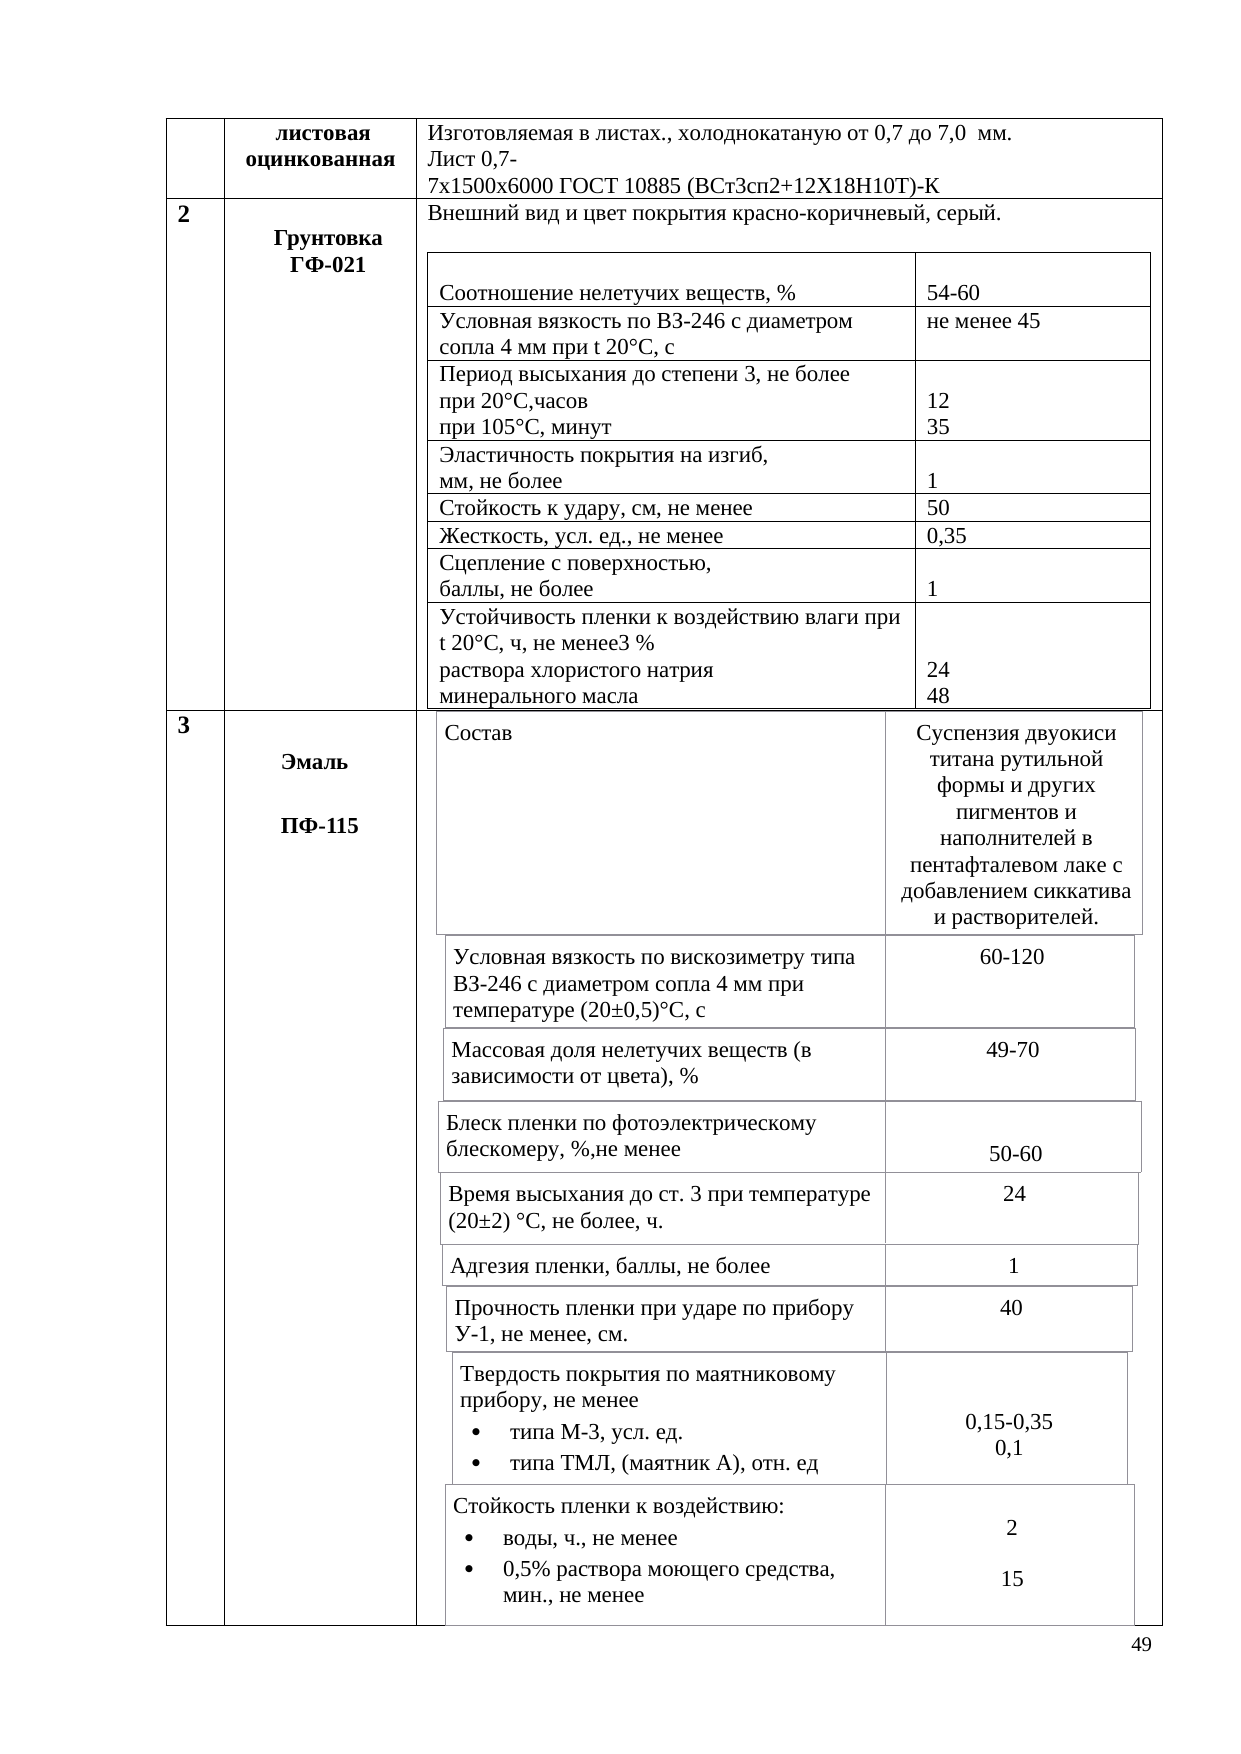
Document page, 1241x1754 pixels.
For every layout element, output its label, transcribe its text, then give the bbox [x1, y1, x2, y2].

table_cell [437, 712, 885, 934]
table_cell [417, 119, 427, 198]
table_cell 2 [167, 199, 224, 709]
table_cell [886, 711, 1162, 1625]
table_cell [443, 1245, 885, 1285]
table_cell [441, 1173, 1138, 1244]
table_cell [444, 1029, 885, 1100]
table_cell Грунтовка ГФ-021 [225, 199, 416, 709]
table_cell [446, 1485, 885, 1625]
table_cell [417, 711, 452, 1625]
table_cell 1 [167, 119, 224, 198]
table_cell [446, 936, 885, 1027]
table_cell [439, 1102, 885, 1172]
table_cell 3 [167, 711, 224, 1625]
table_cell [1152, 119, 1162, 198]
table_cell Эмаль ПФ-115 [225, 711, 416, 1625]
table_cell [453, 1353, 886, 1484]
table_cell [225, 119, 416, 198]
table_cell Внешний вид и цвет покрытия красно-коричневый, серый. [417, 199, 1162, 709]
table_cell [447, 1287, 885, 1351]
